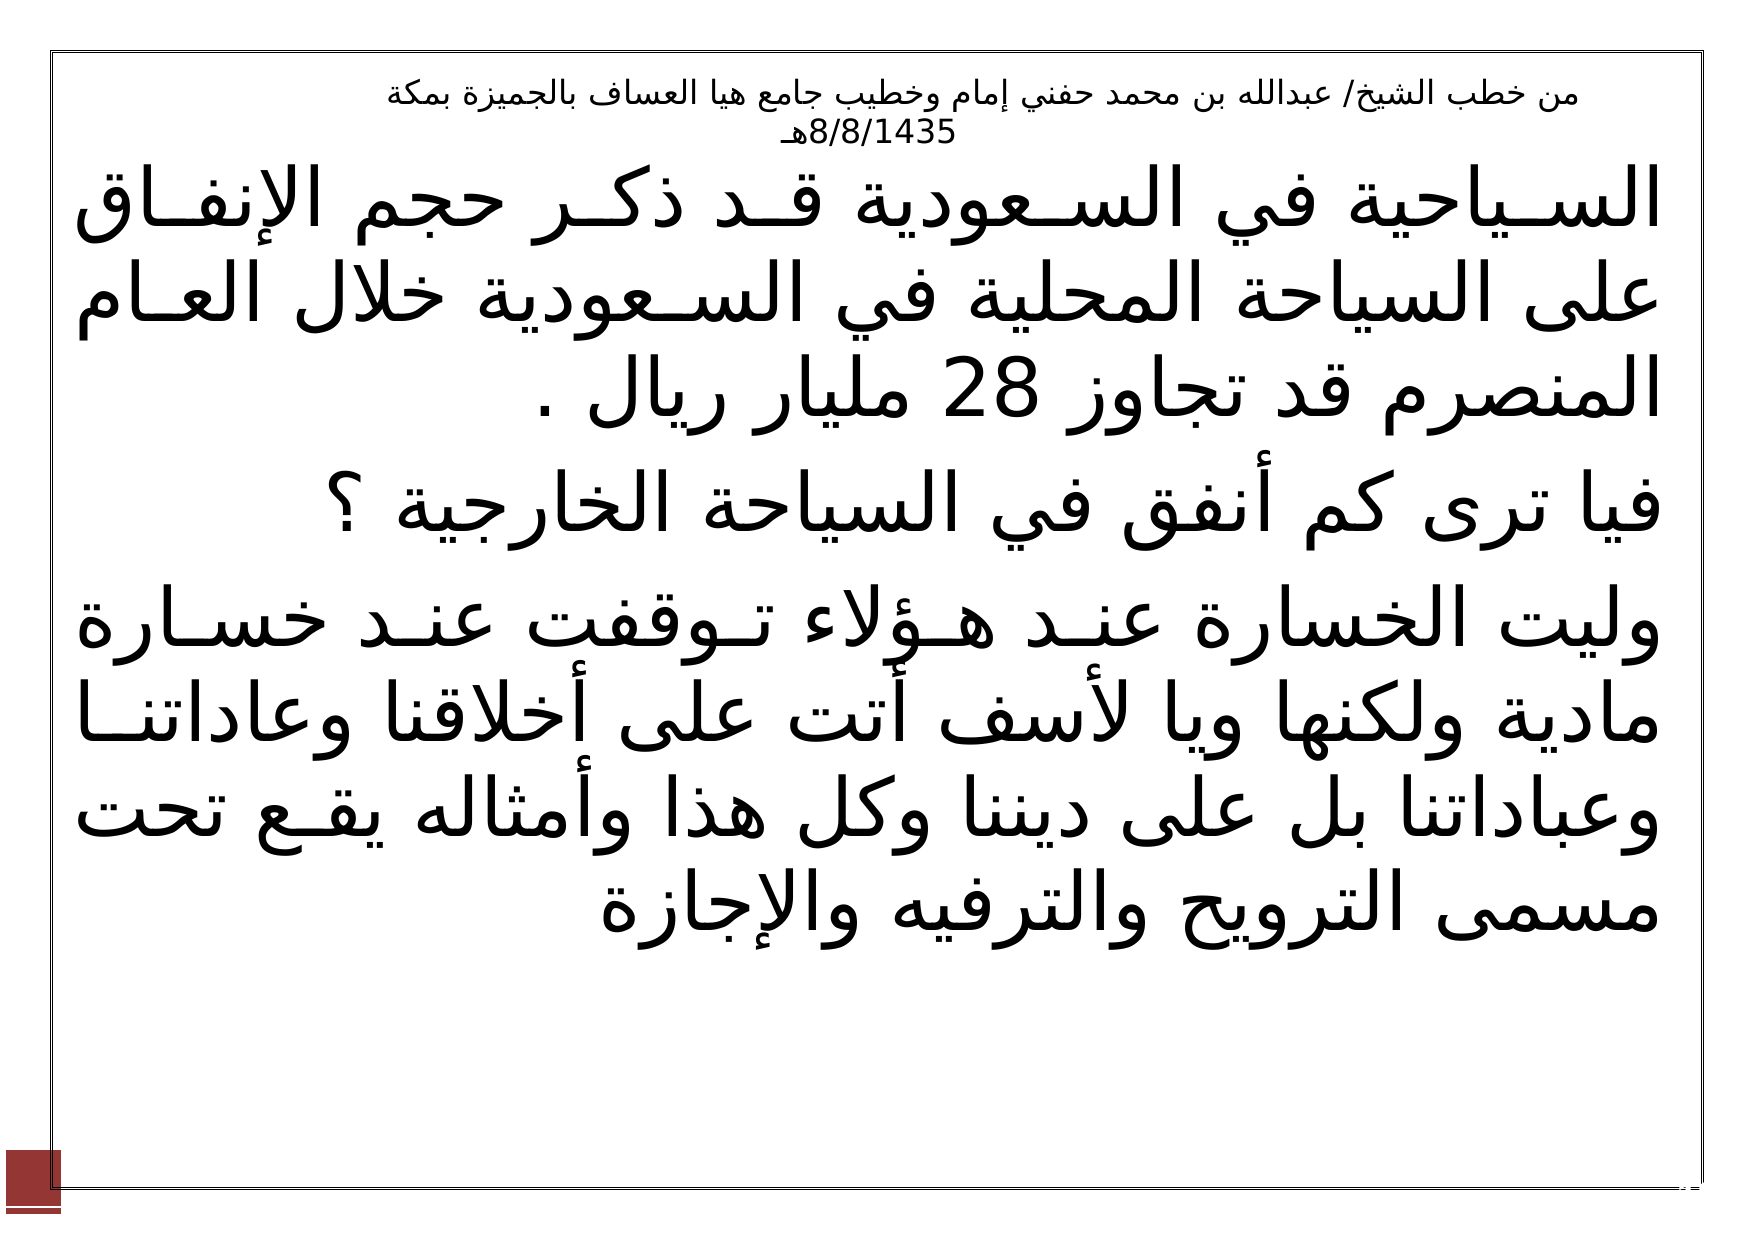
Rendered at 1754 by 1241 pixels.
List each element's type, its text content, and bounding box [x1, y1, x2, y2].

text فيا ترى كم أنفق في السياحة الخارجية ؟ [74, 456, 1665, 551]
text وليت الخسارة عند هؤلاء توقفت عند خسارة مادية ولكنها ويا لأسف أتت على أخلاقنا وعاداتنا وعباداتنا بل على ديننا وكل هذا وأمثاله يقع تحت مسمى الترويح والترفيه والإجازة [74, 571, 1665, 950]
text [74, 151, 1665, 435]
